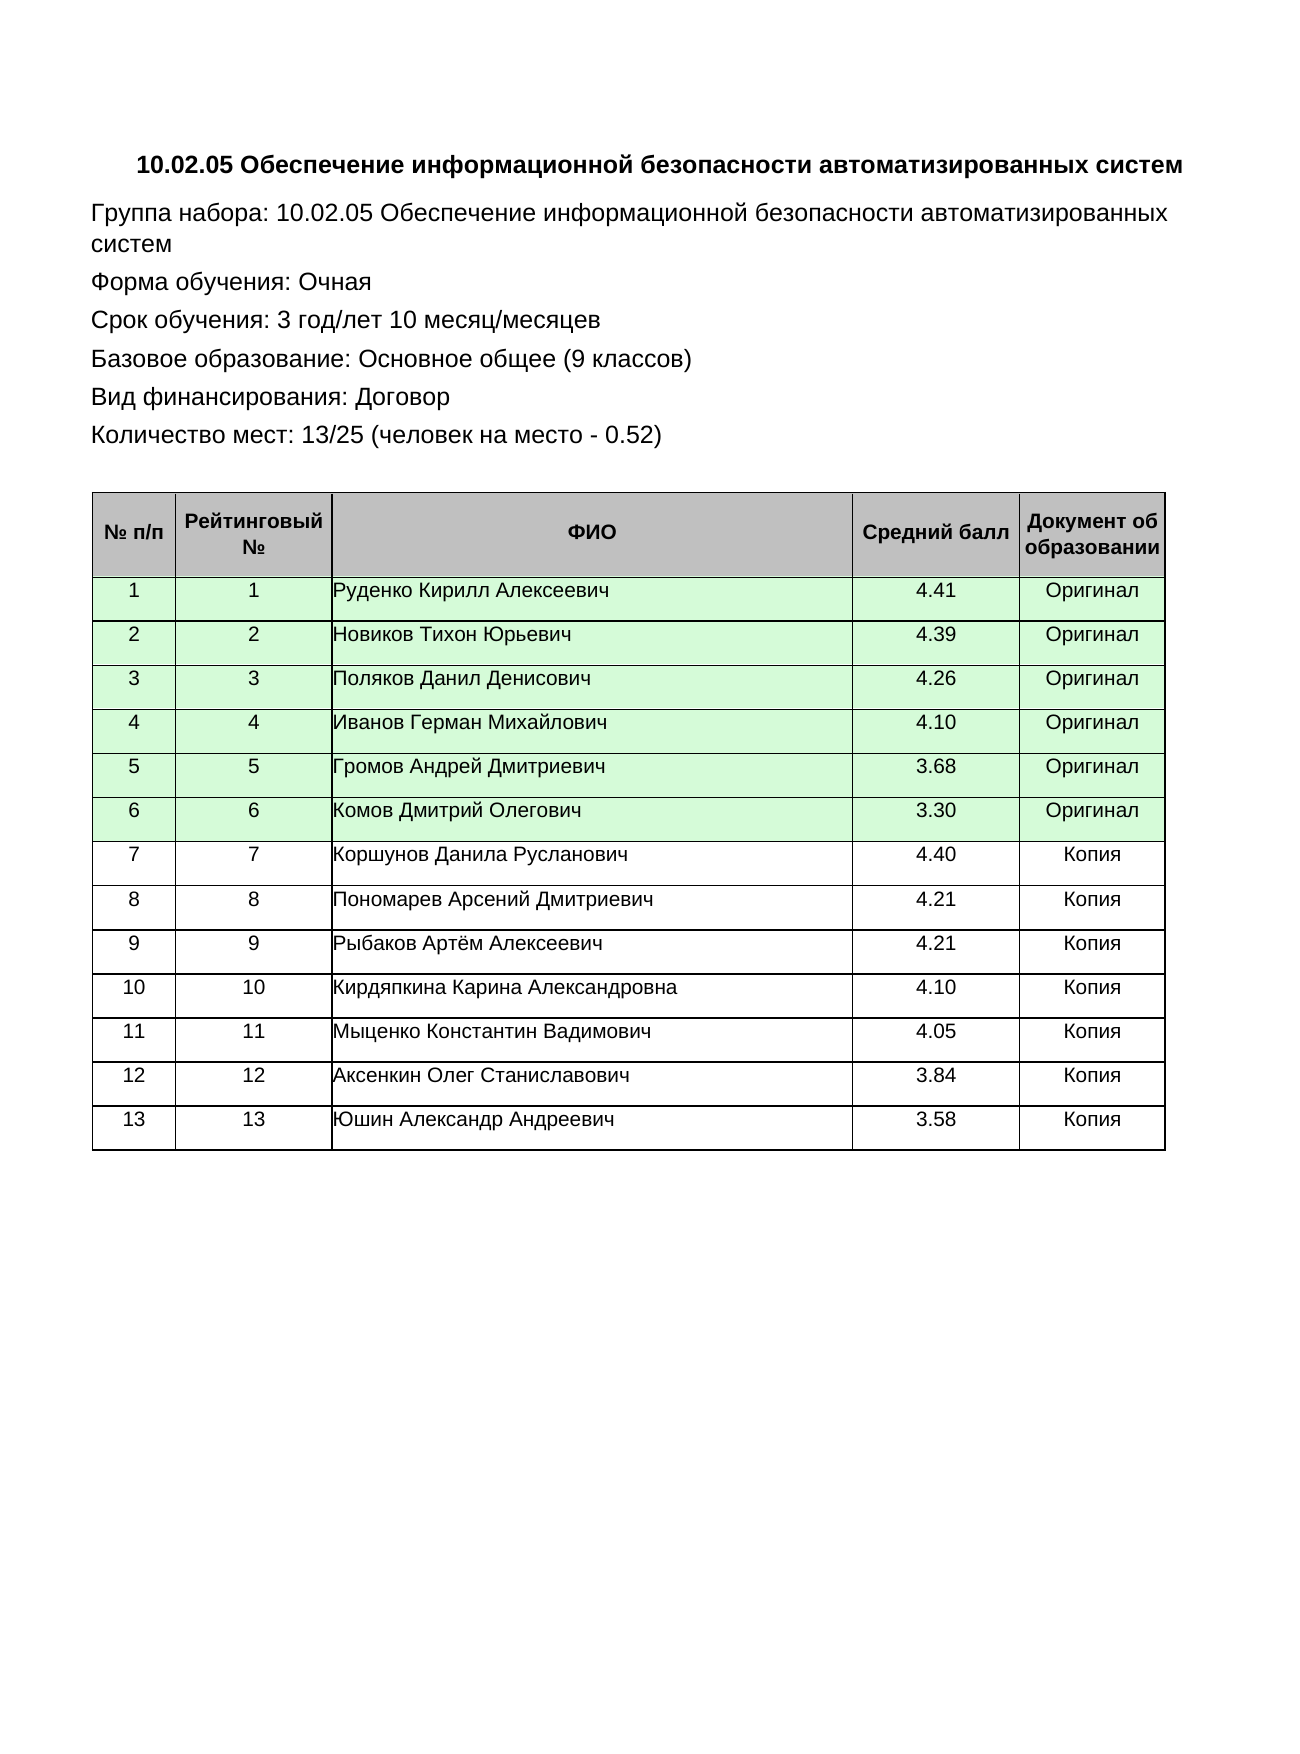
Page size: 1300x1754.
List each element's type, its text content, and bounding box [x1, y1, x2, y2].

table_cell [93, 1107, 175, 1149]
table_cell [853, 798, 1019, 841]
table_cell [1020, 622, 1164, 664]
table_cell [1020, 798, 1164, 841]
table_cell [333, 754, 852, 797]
text Срок обучения: 3 год/лет 10 месяц/месяцев [91, 305, 1229, 334]
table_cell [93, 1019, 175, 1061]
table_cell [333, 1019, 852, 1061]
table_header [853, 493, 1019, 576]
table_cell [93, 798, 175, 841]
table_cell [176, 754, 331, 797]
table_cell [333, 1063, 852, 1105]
text Вид финансирования: Договор [91, 382, 1229, 411]
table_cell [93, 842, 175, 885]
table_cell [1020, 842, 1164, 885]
text Группа набора: 10.02.05 Обеспечение информационной безопасности автоматизированных систем [91, 198, 1229, 257]
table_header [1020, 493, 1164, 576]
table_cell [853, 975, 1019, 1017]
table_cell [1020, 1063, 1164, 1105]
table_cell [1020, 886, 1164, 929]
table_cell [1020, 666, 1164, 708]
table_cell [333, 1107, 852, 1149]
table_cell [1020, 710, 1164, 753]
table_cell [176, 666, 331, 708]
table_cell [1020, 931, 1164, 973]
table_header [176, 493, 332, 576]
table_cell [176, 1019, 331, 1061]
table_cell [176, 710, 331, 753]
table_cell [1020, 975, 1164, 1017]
text Количество мест: 13/25 (человек на место - 0.52) [91, 420, 1229, 449]
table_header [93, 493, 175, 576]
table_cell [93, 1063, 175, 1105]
title 10.02.05 Обеспечение информационной безопасности автоматизированных систем [91, 150, 1229, 179]
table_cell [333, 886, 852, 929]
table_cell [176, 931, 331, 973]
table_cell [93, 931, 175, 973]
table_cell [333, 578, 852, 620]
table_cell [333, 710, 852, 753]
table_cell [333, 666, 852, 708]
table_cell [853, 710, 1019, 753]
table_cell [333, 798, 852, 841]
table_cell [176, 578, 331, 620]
text Базовое образование: Основное общее (9 классов) [91, 344, 1229, 372]
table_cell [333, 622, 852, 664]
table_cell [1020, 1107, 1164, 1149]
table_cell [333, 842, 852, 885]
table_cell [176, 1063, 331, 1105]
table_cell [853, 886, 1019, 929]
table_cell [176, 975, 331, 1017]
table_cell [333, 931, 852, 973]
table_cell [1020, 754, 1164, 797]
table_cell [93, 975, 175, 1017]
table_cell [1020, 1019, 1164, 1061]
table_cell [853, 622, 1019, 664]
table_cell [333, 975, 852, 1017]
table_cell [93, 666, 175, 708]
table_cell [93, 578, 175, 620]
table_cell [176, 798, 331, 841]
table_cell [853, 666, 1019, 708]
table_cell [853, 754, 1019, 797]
text Форма обучения: Очная [91, 267, 1229, 296]
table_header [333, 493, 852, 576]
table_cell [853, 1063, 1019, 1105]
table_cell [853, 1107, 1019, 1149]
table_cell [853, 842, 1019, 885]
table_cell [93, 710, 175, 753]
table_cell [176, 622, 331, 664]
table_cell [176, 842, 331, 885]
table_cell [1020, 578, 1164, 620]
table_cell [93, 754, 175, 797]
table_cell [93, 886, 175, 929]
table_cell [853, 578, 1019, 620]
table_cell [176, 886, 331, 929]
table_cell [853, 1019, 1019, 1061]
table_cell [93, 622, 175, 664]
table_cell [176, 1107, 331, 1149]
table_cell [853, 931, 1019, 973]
